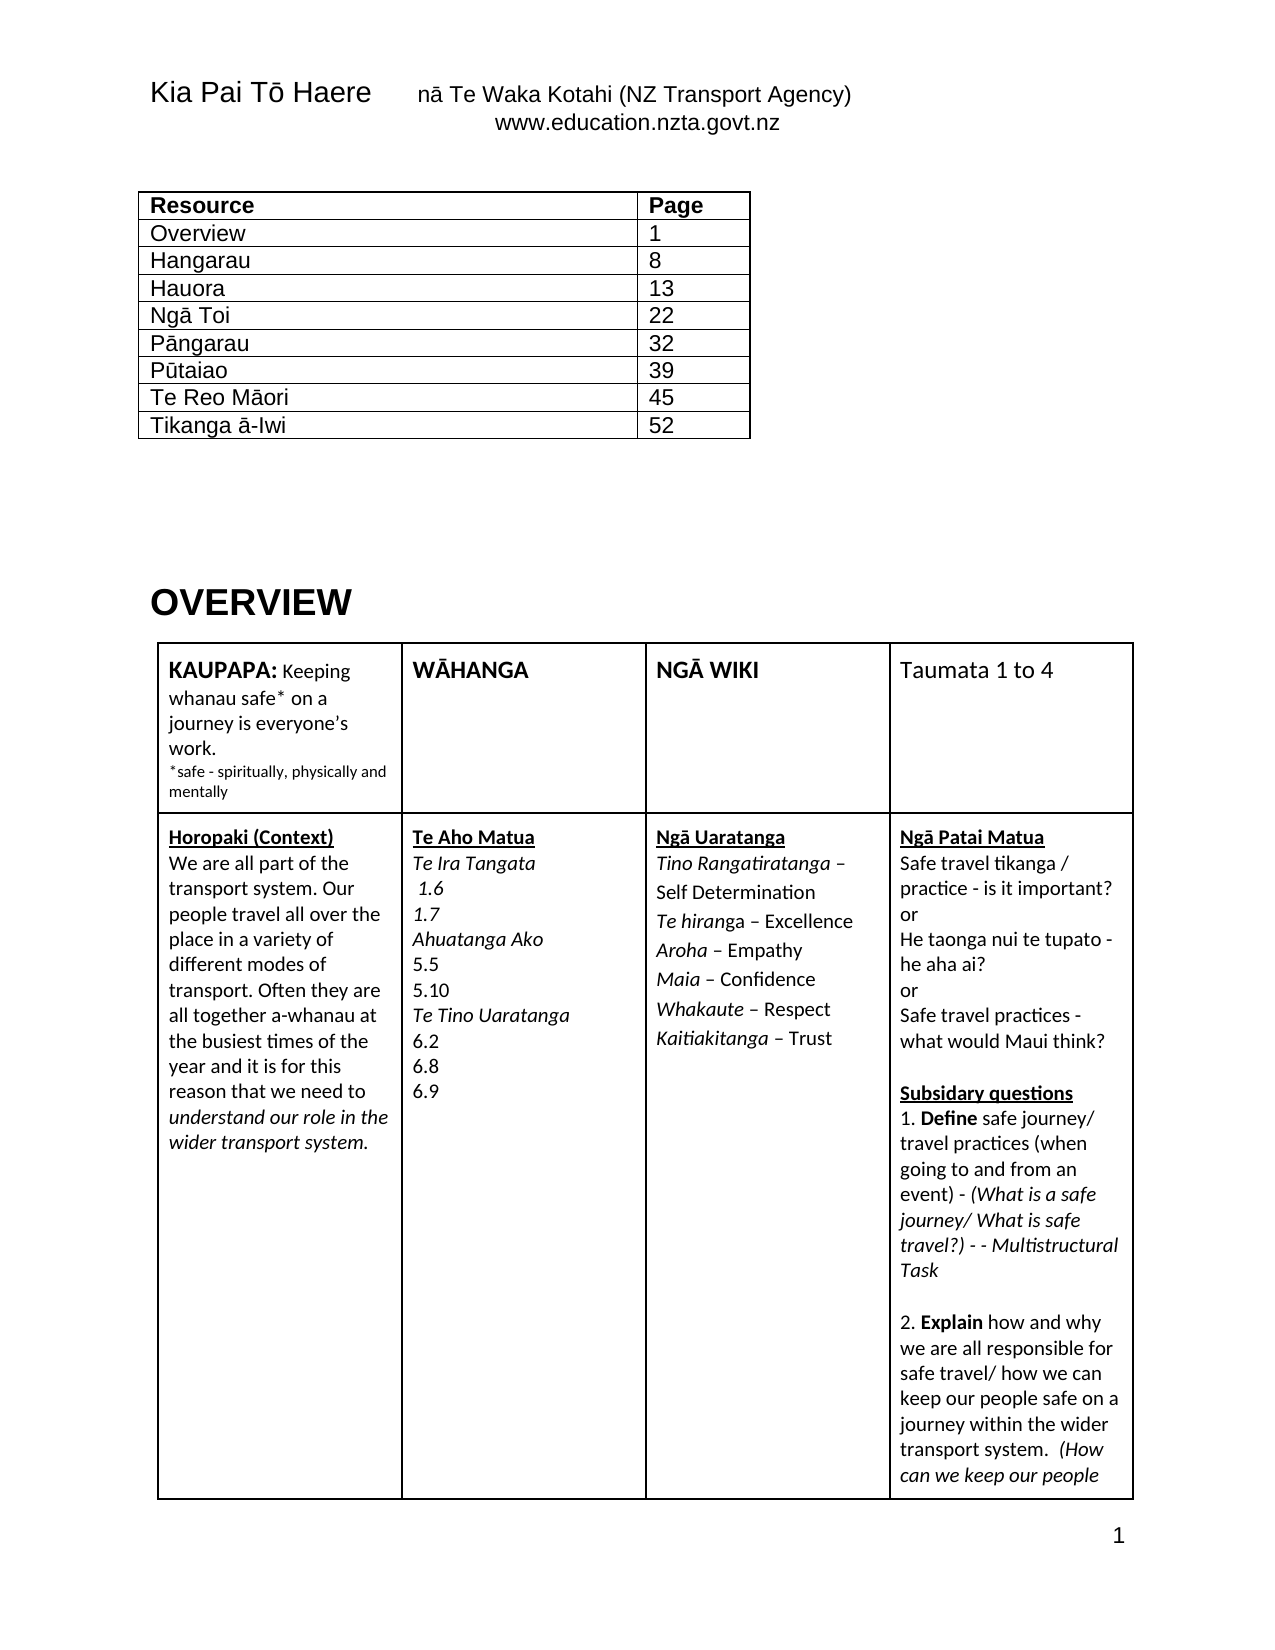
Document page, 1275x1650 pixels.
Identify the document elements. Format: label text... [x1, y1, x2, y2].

table_cell 32 [638, 330, 749, 356]
table_cell 8 [638, 247, 749, 274]
table_header KAUPAPA: Keeping whanau safe* on a journey is everyone’s work. *safe - spiritually, physically and mentally [159, 644, 401, 812]
table_cell Hangarau [139, 247, 637, 274]
table_cell 13 [638, 275, 749, 301]
table_cell 22 [638, 302, 749, 328]
table_cell 45 [638, 384, 749, 411]
table_cell Ngā Toi [139, 302, 637, 328]
table_cell Te Reo Māori [139, 384, 637, 411]
table_cell 1 [638, 220, 749, 246]
table_cell Hauora [139, 275, 637, 301]
table_cell Overview [139, 220, 637, 246]
table_header NGĀ WIKI [647, 644, 889, 812]
table_cell Tikanga ā-Iwi [139, 412, 637, 438]
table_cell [159, 814, 401, 1498]
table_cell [891, 814, 1132, 1498]
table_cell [647, 814, 889, 1498]
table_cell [403, 814, 645, 1498]
table_header Taumata 1 to 4 [891, 644, 1132, 812]
table_header WĀHANGA [403, 644, 645, 812]
table_cell 39 [638, 357, 749, 383]
subtitle OVERVIEW [150, 580, 1125, 623]
table_cell Pāngarau [139, 330, 637, 356]
table_header Resource [139, 193, 637, 219]
table_header Page [638, 193, 749, 219]
table_cell Pūtaiao [139, 357, 637, 383]
table_cell 52 [638, 412, 749, 438]
